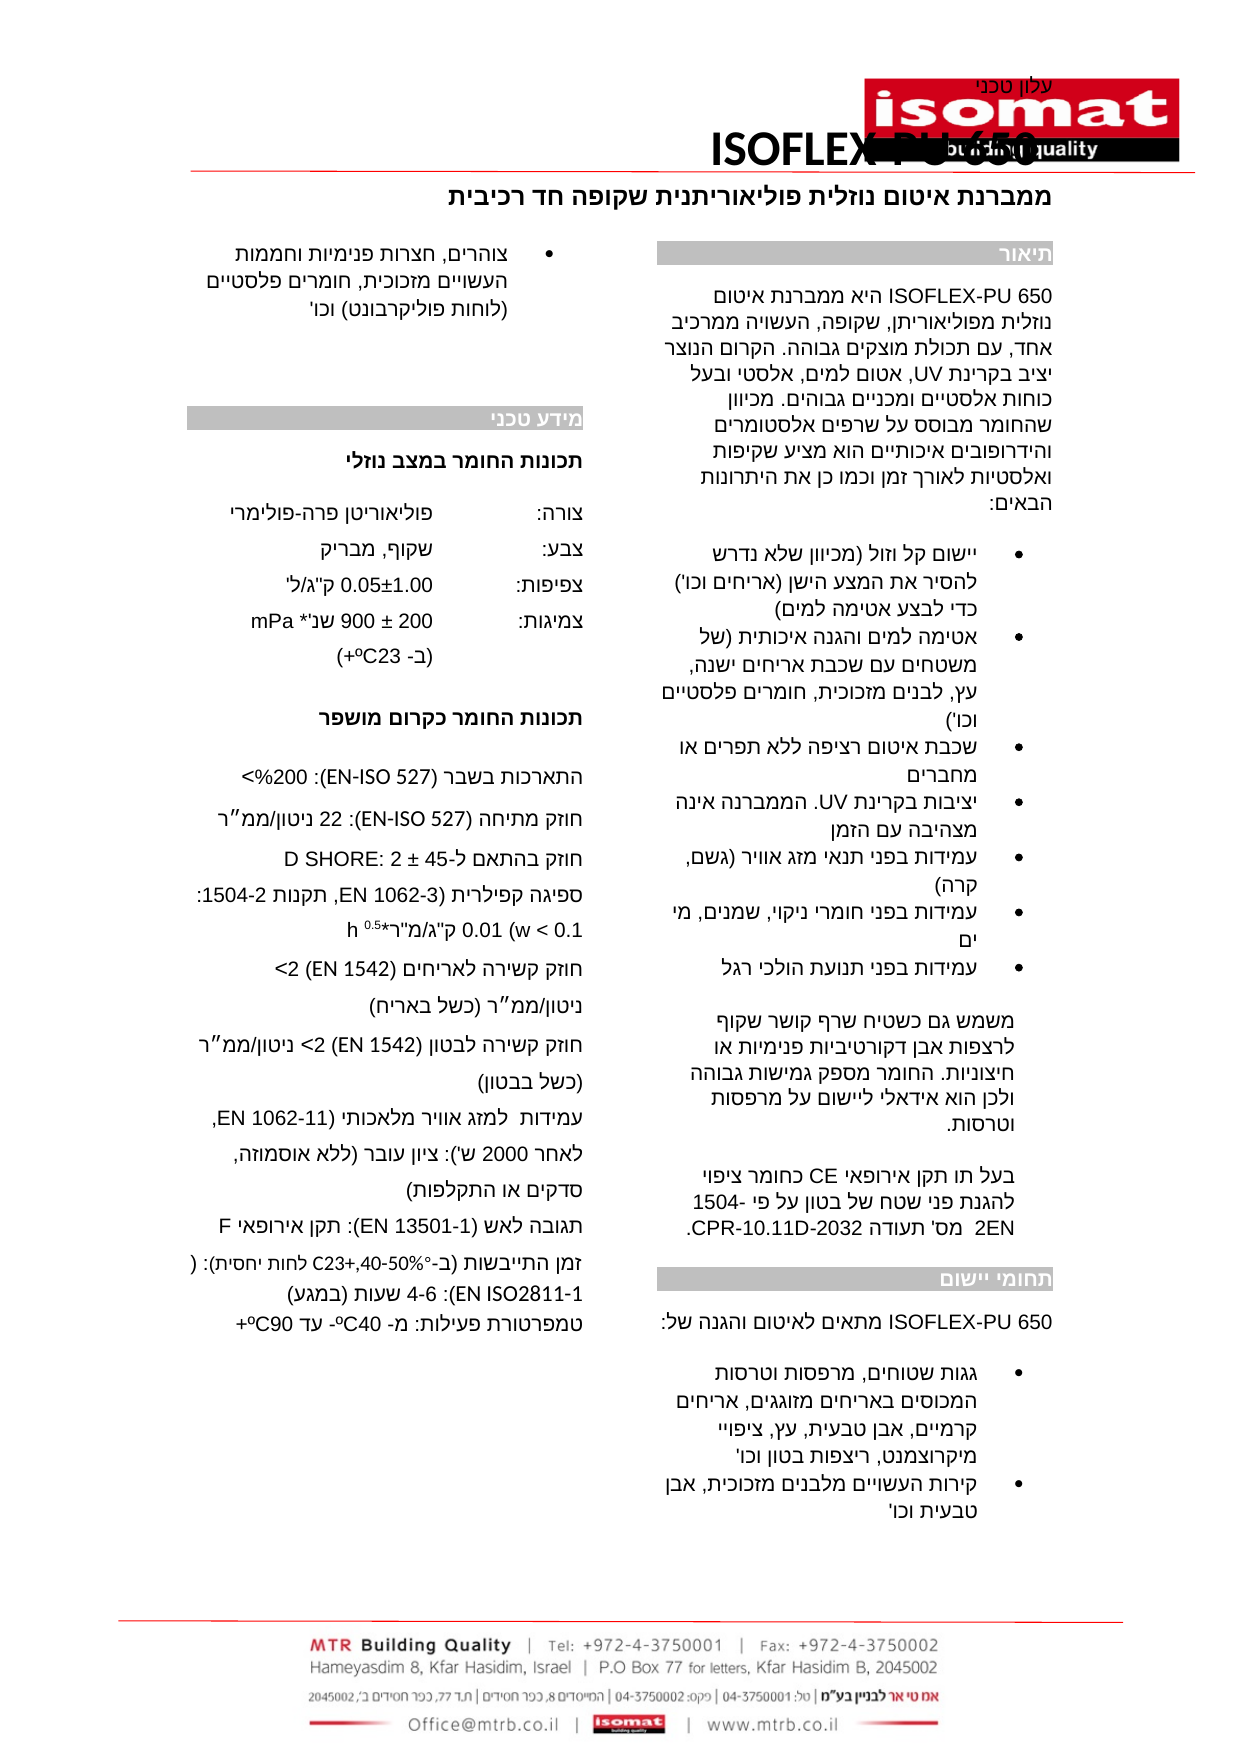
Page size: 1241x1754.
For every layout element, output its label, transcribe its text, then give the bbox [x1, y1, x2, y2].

list יציבות בקרינת UV. הממברנה אינה מצהיבה עם הזמן [657, 790, 1015, 842]
text בעל תו תקן אירופאי CE כחומר ציפוי להגנת פני שטח של בטון על פי 1504-2EN מס' תעודה 2032-CPR-10.11D. [657, 1164, 1015, 1239]
list קירות העשויים מלבנים מזכוכית, אבן טבעית וכו' [657, 1471, 1015, 1523]
picture [210, 1624, 1040, 1754]
list צוהרים, חצרות פנימיות וחממות העשויים מזכוכית, חומרים פלסטיים (לוחות פוליקרבונט) וכו' [187, 241, 546, 320]
list גגות שטוחים, מרפסות וטרסות המכוסים באריחים מזוגגים, אריחים קרמיים, אבן טבעית, עץ, ציפויי מיקרוצמנט, ריצפות בטון וכו' [657, 1361, 1015, 1468]
text ISOFLEX-PU 650 מתאים לאיטום והגנה של: [657, 1309, 1053, 1333]
text תיאור [657, 241, 1053, 265]
text צבע: שקוף, מבריק [187, 537, 583, 561]
list עמידות בפני חומרי ניקוי, שמנים, מי ים [657, 900, 1015, 952]
text ISOFLEX-PU 650 היא ממברנת איטום נוזלית מפוליאוריתן, שקופה, העשויה ממרכיב אחד, עם תכולת מוצקים גבוהה. הקרום הנוצר יציב בקרינת UV, אטום למים, אלסטי ובעל כוחות אלסטיים ומכניים גבוהים. מכיוון שהחומר מבוסס על שרפים אלסטומרים והידרופובים איכותיים הוא מציע שקיפות ואלסטיות לאורך זמן וכמו כן את היתרונות הבאים: [657, 284, 1053, 514]
picture [859, 76, 1190, 171]
text טמפרטורת פעילות: מ- ºC40- עד ºC90+ [187, 1312, 583, 1336]
list עמידות בפני תנועת הולכי רגל [657, 955, 1015, 979]
text צפיפות: 0.05±1.00 ק"ג/ל' [187, 572, 583, 596]
list אטימה למים והגנה איכותית (של משטחים עם שכבת אריחים ישנה, עץ, לבנים מזכוכית, חומרים פלסטיים וכו') [657, 625, 1015, 731]
text עמידות למזג אוויר מלאכותי (1062-11 EN, לאחר 2000 ש'): ציון עובר (ללא אוסמוזה, סדקים או התקלפות) [187, 1106, 583, 1202]
text חוזק קשירה לבטון (EN 1542) 2> ניטון/ממ״ר (כשל בבטון) [187, 1030, 583, 1094]
text חוזק מתיחה (EN-ISO 527): 22 ניטון/ממ״ר [187, 804, 583, 832]
text חוזק קשירה לאריחים (EN 1542) 2> ניטון/ממ״ר (כשל באריח) [187, 954, 583, 1018]
text תגובה לאש (13501-1 EN): תקן אירופאי F [187, 1214, 583, 1238]
list שכבת איטום רציפה ללא תפרים או מחברים [657, 735, 1015, 786]
text צמיגות: 200 ± 900 שנ'* mPa (ב- ºC23+) [187, 608, 583, 668]
text משמש גם כשטיח שרף קושר שקוף לרצפות אבן דקורטיביות פנימיות או חיצוניות. החומר מספק גמישות גבוהה ולכן הוא אידאלי ליישום על מרפסות וטרסות. [657, 1009, 1015, 1136]
list עמידות בפני תנאי מזג אוויר (גשם, קרה) [657, 845, 1015, 897]
text זמן התייבשות (ב-°C23+,40-50% לחות יחסית): (EN ISO2811-1): 4-6 שעות (במגע) [187, 1250, 583, 1307]
text ספיגה קפילרית (1062-3 EN, תקנות 1504-2: 0.1 > w) 0.01 ק"ג/מ"ר*h 0.5 [187, 882, 583, 942]
list יישום קל וזול (מכיוון שלא נדרש להסיר את המצע הישן (אריחים וכו') כדי לבצע אטימה למים) [657, 542, 1015, 621]
text התארכות בשבר (EN-ISO 527): %200> [187, 762, 583, 791]
text מידע טכני [187, 406, 583, 430]
text חוזק בהתאם ל-D SHORE: 2 ± 45 [187, 846, 583, 870]
text תכונות החומר כקרום מושפר [187, 680, 583, 760]
text תכונות החומר במצב נוזלי [187, 449, 583, 473]
text צורה: פוליאוריטן פרה-פולימרי [187, 501, 583, 524]
text תחומי יישום [657, 1267, 1053, 1291]
